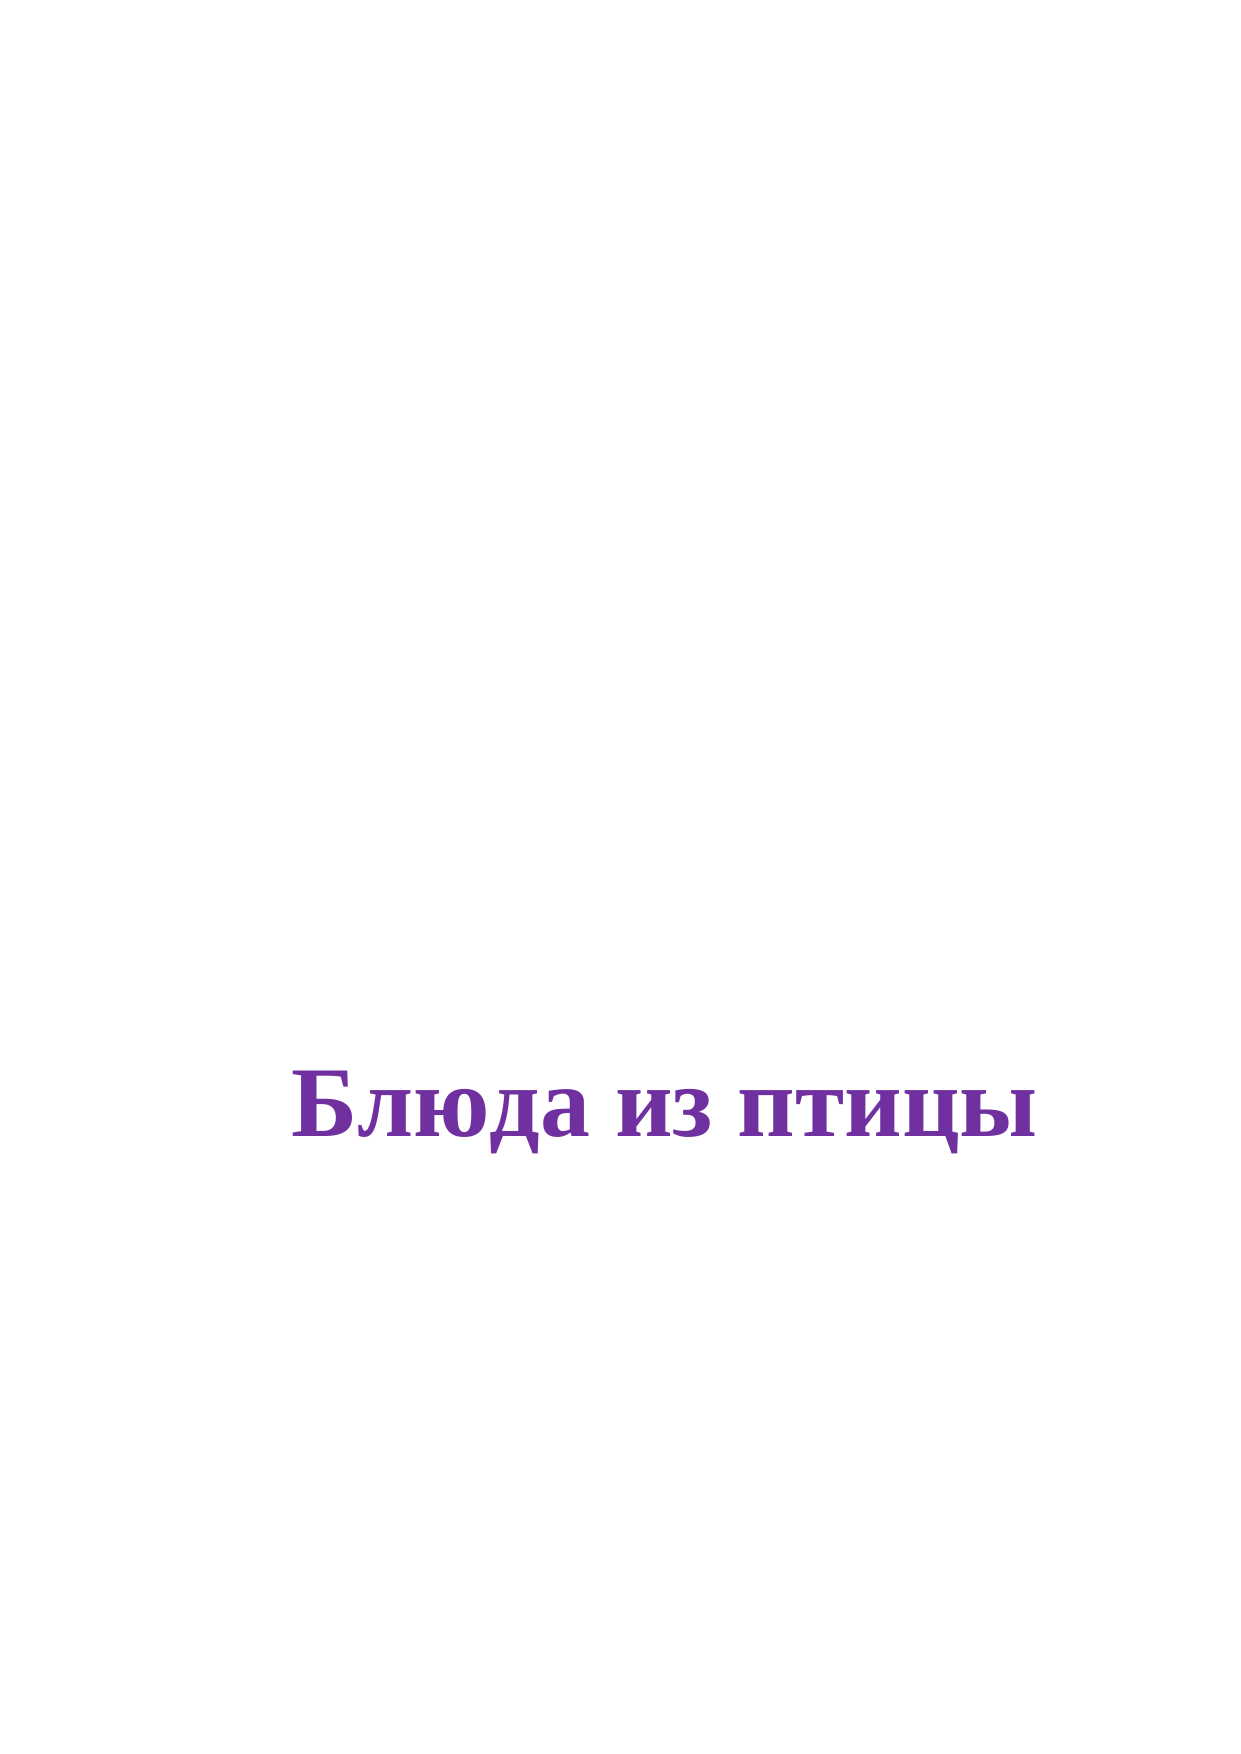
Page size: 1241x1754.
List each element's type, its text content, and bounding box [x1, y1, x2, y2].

text Блюда из птицы [177, 1042, 1152, 1157]
